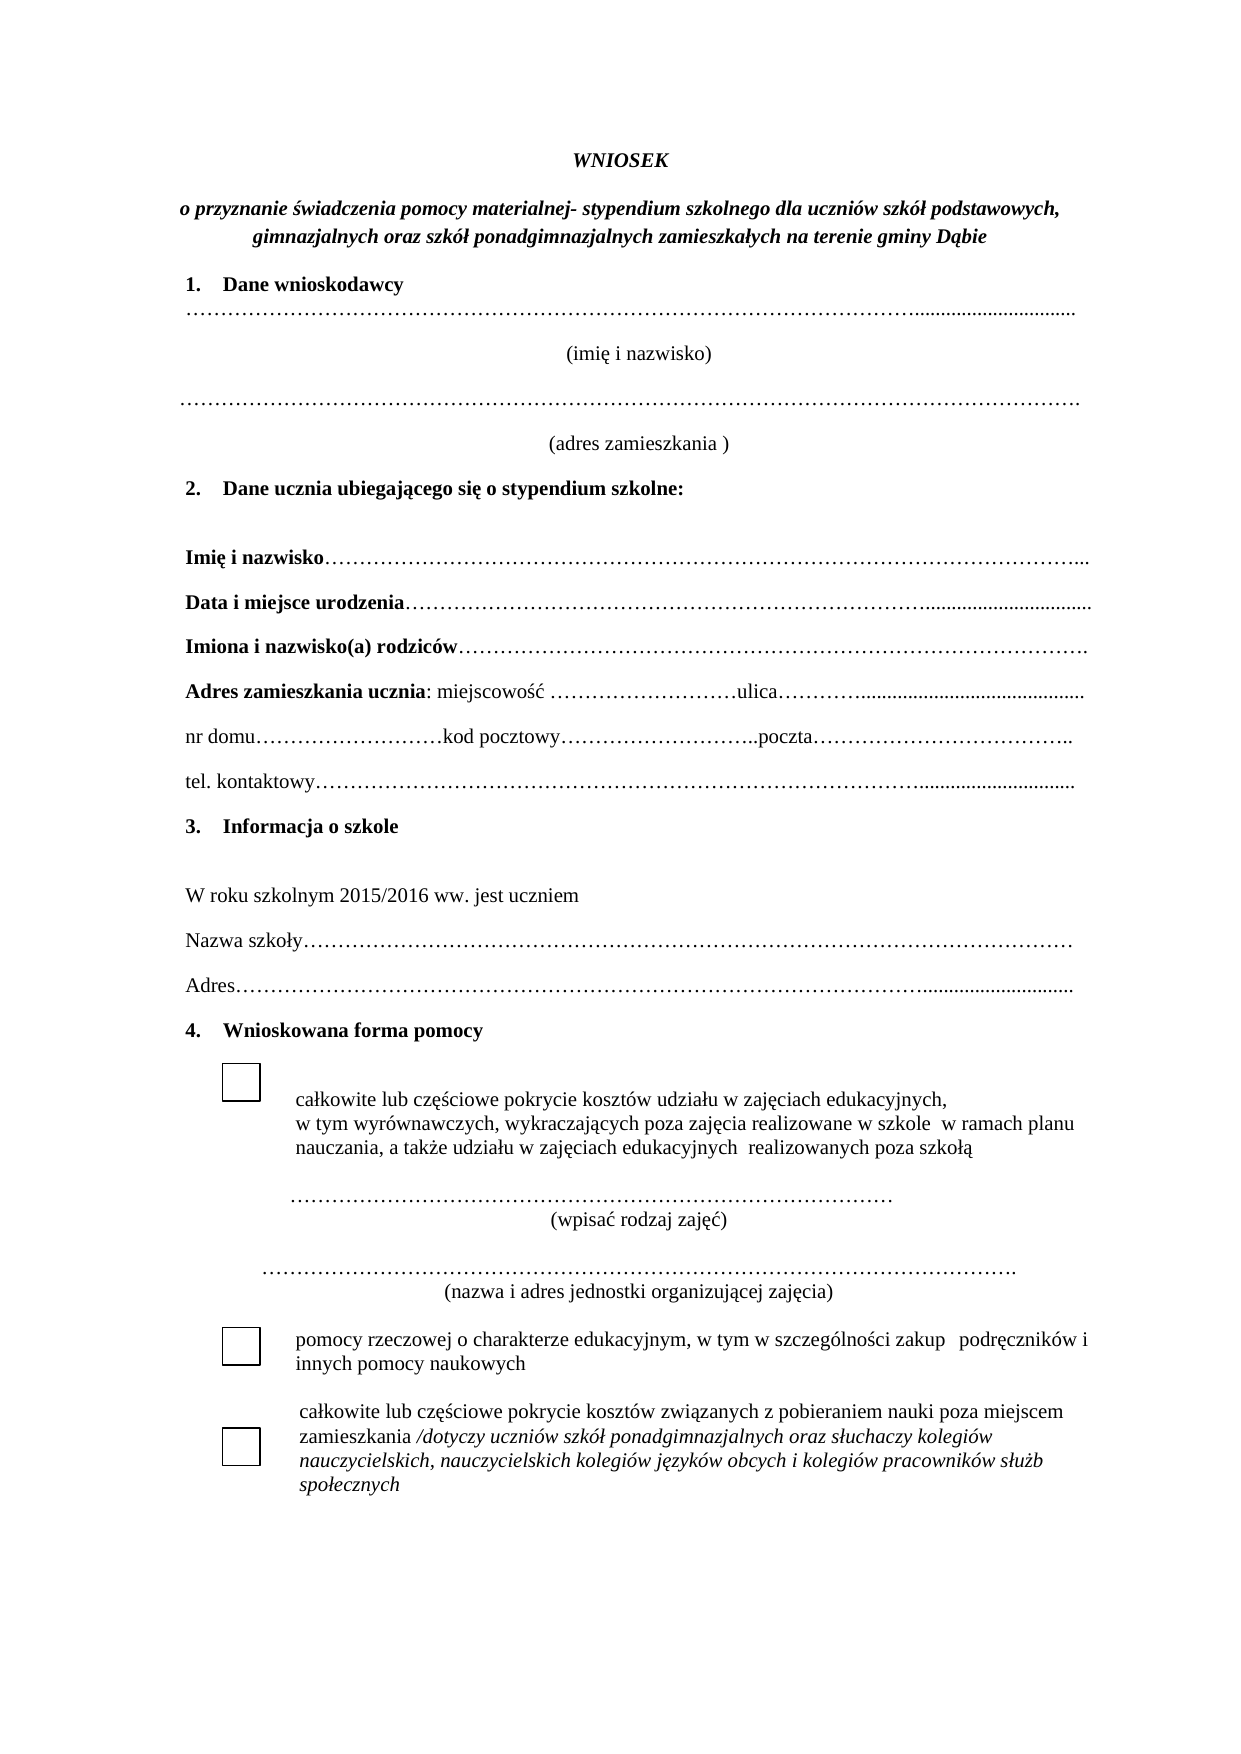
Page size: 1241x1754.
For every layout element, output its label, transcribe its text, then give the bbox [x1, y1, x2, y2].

text całkowite lub częściowe pokrycie kosztów związanych z pobieraniem nauki poza miejscem zamieszkania /dotyczy uczniów szkół ponadgimnazjalnych oraz słuchaczy kolegiów nauczycielskich, nauczycielskich kolegiów języków obcych i kolegiów pracowników służb społecznych [299, 1399, 1093, 1496]
text nr domu………………………kod pocztowy………………………..poczta……………………………….. [185, 724, 1093, 748]
text Nazwa szkoły………………………………………………………………………………………………… [185, 928, 1093, 952]
text całkowite lub częściowe pokrycie kosztów udziału w zajęciach edukacyjnych, [185, 1087, 1093, 1111]
list Informacja o szkole [185, 814, 1093, 838]
text (adres zamieszkania ) [185, 431, 1093, 455]
text (imię i nazwisko) [185, 341, 1093, 365]
text Adres………………………………………………………………………………………............................. [185, 973, 1093, 997]
text Data i miejsce urodzenia…………………………………………………………………................................ [185, 589, 1093, 614]
text W roku szkolnym 2015/2016 ww. jest uczniem [185, 883, 1093, 907]
text tel. kontaktowy…………………………………………………………………………….............................. [185, 769, 1093, 793]
text WNIOSEK [148, 148, 1093, 172]
text Imiona i nazwisko(a) rodziców………………………………………………………………………………. [185, 634, 1093, 658]
text Adres zamieszkania ucznia: miejscowość ………………………ulica…………........................................... [185, 679, 1093, 703]
text w tym wyrównawczych, wykraczających poza zajęcia realizowane w szkole w ramach planu nauczania, a także udziału w zajęciach edukacyjnych realizowanych poza szkołą [295, 1111, 1093, 1159]
list Dane wnioskodawcy [185, 272, 1093, 296]
text (wpisać rodzaj zajęć) [185, 1207, 1093, 1231]
text …………………………………………………………………………… [185, 1183, 1093, 1207]
text ………………………………………………………………………………………………. [185, 1255, 1093, 1279]
list Dane ucznia ubiegającego się o stypendium szkolne: [185, 476, 1093, 500]
list Wnioskowana forma pomocy [185, 1018, 1093, 1042]
text …………………………………………………………………………………………………………………. [148, 386, 1093, 410]
text o przyznanie świadczenia pomocy materialnej- stypendium szkolnego dla uczniów szkół podstawowych, gimnazjalnych oraz szkół ponadgimnazjalnych zamieszkałych na terenie gminy Dąbie [148, 196, 1093, 248]
text (nazwa i adres jednostki organizującej zajęcia) [185, 1279, 1093, 1303]
text ……………………………………………………………………………………………............................... [185, 296, 1093, 320]
text pomocy rzeczowej o charakterze edukacyjnym, w tym w szczególności zakup podręczników i innych pomocy naukowych [295, 1327, 1093, 1375]
text Imię i nazwisko………………………………………………………………………………………………... [185, 545, 1093, 569]
